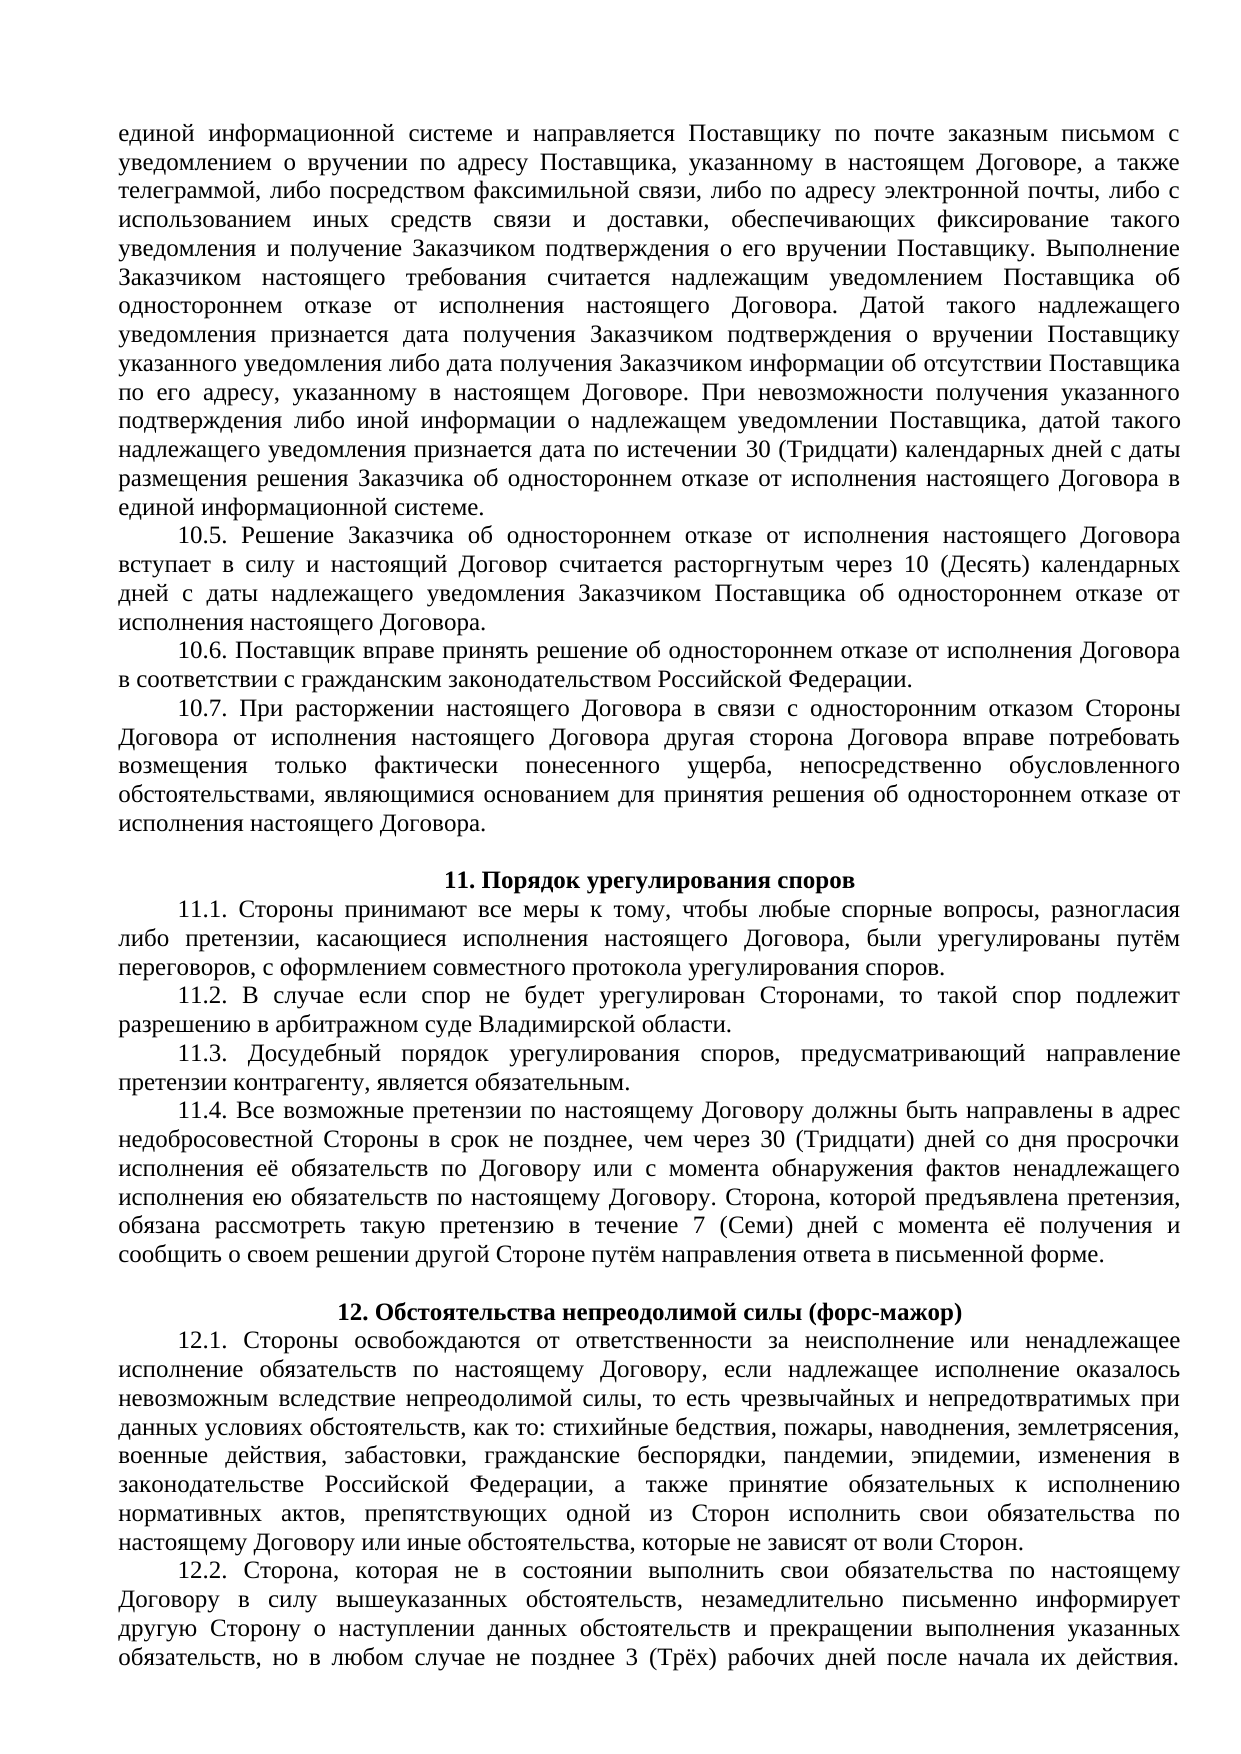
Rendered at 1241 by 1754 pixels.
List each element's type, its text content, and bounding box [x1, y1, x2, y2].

text 12.1. Стороны освобождаются от ответственности за неисполнение или ненадлежащее исполнение обязательств по настоящему Договору, если надлежащее исполнение оказалось невозможным вследствие непреодолимой силы, то есть чрезвычайных и непредотвратимых при данных условиях обстоятельств, как то: стихийные бедствия, пожары, наводнения, землетрясения, военные действия, забастовки, гражданские беспорядки, пандемии, эпидемии, изменения в законодательстве Российской Федерации, а также принятие обязательных к исполнению нормативных актов, препятствующих одной из Сторон исполнить свои обязательства по настоящему Договору или иные обстоятельства, которые не зависят от воли Сторон. [118, 1326, 1181, 1556]
text 11.2. В случае если спор не будет урегулирован Сторонами, то такой спор подлежит разрешению в арбитражном суде Владимирской области. [118, 981, 1181, 1038]
text 11. Порядок урегулирования споров [118, 866, 1181, 894]
text 11.3. Досудебный порядок урегулирования споров, предусматривающий направление претензии контрагенту, является обязательным. [118, 1038, 1181, 1096]
text 10.6. Поставщик вправе принять решение об одностороннем отказе от исполнения Договора в соответствии с гражданским законодательством Российской Федерации. [118, 636, 1181, 693]
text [118, 1556, 1181, 1671]
text 11.4. Все возможные претензии по настоящему Договору должны быть направлены в адрес недобросовестной Стороны в срок не позднее, чем через 30 (Тридцати) дней со дня просрочки исполнения её обязательств по Договору или с момента обнаружения фактов ненадлежащего исполнения ею обязательств по настоящему Договору. Сторона, которой предъявлена претензия, обязана рассмотреть такую претензию в течение 7 (Семи) дней с момента её получения и сообщить о своем решении другой Стороне путём направления ответа в письменной форме. [118, 1096, 1181, 1268]
text 10.7. При расторжении настоящего Договора в связи с односторонним отказом Стороны Договора от исполнения настоящего Договора другая сторона Договора вправе потребовать возмещения только фактически понесенного ущерба, непосредственно обусловленного обстоятельствами, являющимися основанием для принятия решения об одностороннем отказе от исполнения настоящего Договора. [118, 693, 1181, 837]
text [118, 118, 1181, 521]
text 10.5. Решение Заказчика об одностороннем отказе от исполнения настоящего Договора вступает в силу и настоящий Договор считается расторгнутым через 10 (Десять) календарных дней с даты надлежащего уведомления Заказчиком Поставщика об одностороннем отказе от исполнения настоящего Договора. [118, 521, 1181, 636]
text 11.1. Стороны принимают все меры к тому, чтобы любые спорные вопросы, разногласия либо претензии, касающиеся исполнения настоящего Договора, были урегулированы путём переговоров, с оформлением совместного протокола урегулирования споров. [118, 894, 1181, 981]
text 12. Обстоятельства непреодолимой силы (форс-мажор) [118, 1297, 1181, 1326]
